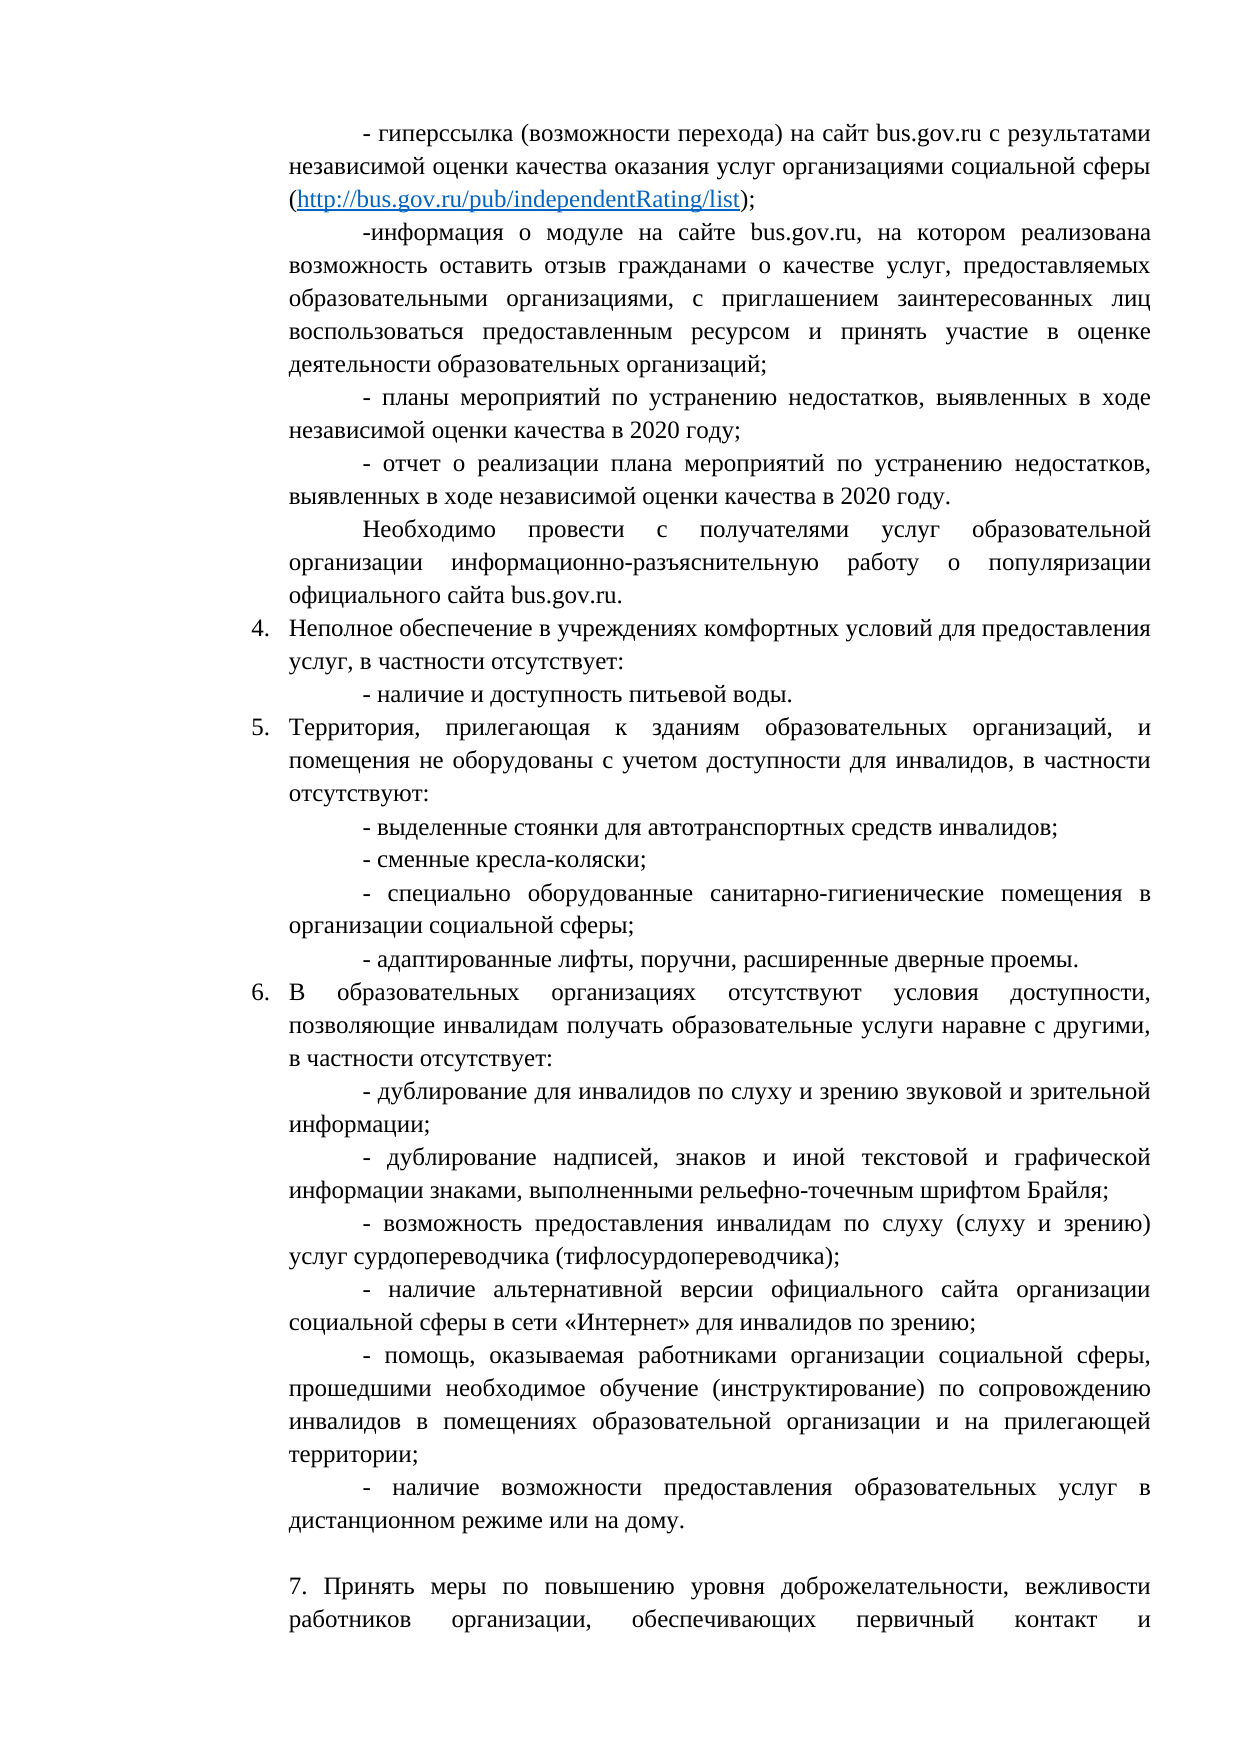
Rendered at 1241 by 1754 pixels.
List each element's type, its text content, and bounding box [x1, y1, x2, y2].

list - отчет о реализации плана мероприятий по устранению недостатков, выявленных в ходе независимой оценки качества в 2020 году. [288, 448, 1152, 510]
list -информация о модуле на сайте bus.gov.ru, на котором реализована возможность оставить отзыв гражданами о качестве услуг, предоставляемых образовательными организациями, с приглашением заинтересованных лиц воспользоваться предоставленным ресурсом и принять участие в оценке деятельности образовательных организаций; [288, 217, 1152, 378]
list В образовательных организациях отсутствуют условия доступности, позволяющие инвалидам получать образовательные услуги наравне с другими, в частности отсутствует: [251, 977, 1152, 1071]
list - наличие альтернативной версии официального сайта организации социальной сферы в сети «Интернет» для инвалидов по зрению; [288, 1274, 1152, 1336]
list - наличие возможности предоставления образовательных услуг в дистанционном режиме или на дому. [288, 1472, 1152, 1534]
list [288, 1571, 1152, 1633]
list - дублирование надписей, знаков и иной текстовой и графической информации знаками, выполненными рельефно-точечным шрифтом Брайля; [288, 1142, 1152, 1203]
list - дублирование для инвалидов по слуху и зрению звуковой и зрительной информации; [288, 1076, 1152, 1137]
list - планы мероприятий по устранению недостатков, выявленных в ходе независимой оценки качества в 2020 году; [288, 382, 1152, 444]
list - специально оборудованные санитарно-гигиенические помещения в организации социальной сферы; [288, 878, 1152, 939]
list - возможность предоставления инвалидам по слуху (слуху и зрению) услуг сурдопереводчика (тифлосурдопереводчика); [288, 1208, 1152, 1269]
list - наличие и доступность питьевой воды. [288, 679, 1152, 708]
list - адаптированные лифты, поручни, расширенные дверные проемы. [288, 944, 1152, 972]
list - сменные кресла-коляски; [288, 844, 1152, 873]
list - гиперссылка (возможности перехода) на сайт bus.gov.ru с результатами независимой оценки качества оказания услуг организациями социальной сферы (http://bus.gov.ru/pub/independentRating/list); [288, 118, 1152, 213]
list - выделенные стоянки для автотранспортных средств инвалидов; [288, 812, 1152, 840]
list - помощь, оказываемая работниками организации социальной сферы, прошедшими необходимое обучение (инструктирование) по сопровождению инвалидов в помещениях образовательной организации и на прилегающей территории; [288, 1340, 1152, 1468]
list Необходимо провести с получателями услуг образовательной организации информационно-разъяснительную работу о популяризации официального сайта bus.gov.ru. [288, 514, 1152, 609]
list Неполное обеспечение в учреждениях комфортных условий для предоставления услуг, в частности отсутствует: [251, 613, 1152, 675]
list Территория, прилегающая к зданиям образовательных организаций, и помещения не оборудованы с учетом доступности для инвалидов, в частности отсутствуют: [251, 712, 1152, 807]
